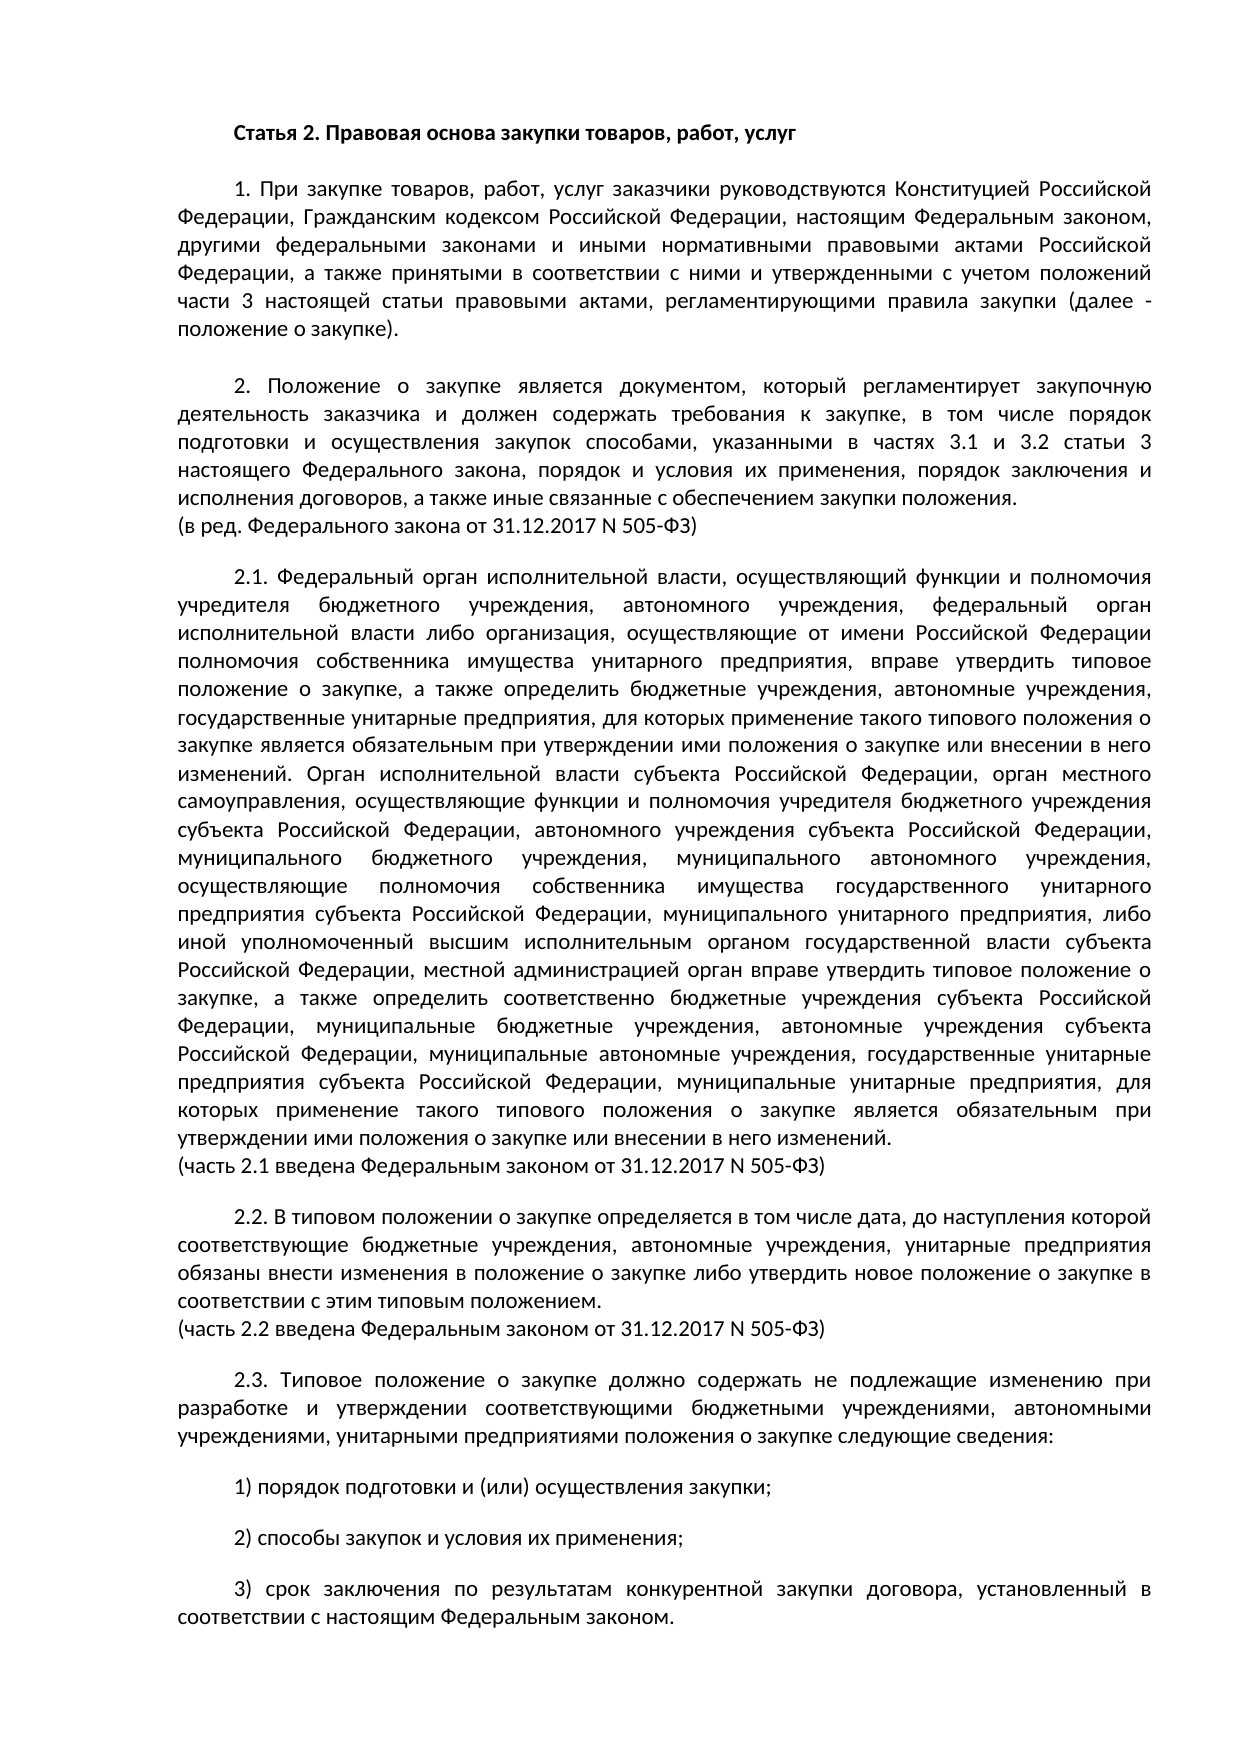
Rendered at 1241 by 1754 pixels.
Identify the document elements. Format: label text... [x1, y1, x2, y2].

text 2.2. В типовом положении о закупке определяется в том числе дата, до наступления которой соответствующие бюджетные учреждения, автономные учреждения, унитарные предприятия обязаны внести изменения в положение о закупке либо утвердить новое положение о закупке в соответствии с этим типовым положением. [177, 1202, 1152, 1314]
text (в ред. Федерального закона от 31.12.2017 N 505-ФЗ) [177, 512, 1152, 539]
text 2. Положение о закупке является документом, который регламентирует закупочную деятельность заказчика и должен содержать требования к закупке, в том числе порядок подготовки и осуществления закупок способами, указанными в частях 3.1 и 3.2 статьи 3 настоящего Федерального закона, порядок и условия их применения, порядок заключения и исполнения договоров, а также иные связанные с обеспечением закупки положения. [177, 371, 1152, 512]
title Статья 2. Правовая основа закупки товаров, работ, услуг [177, 118, 1152, 146]
text (часть 2.1 введена Федеральным законом от 31.12.2017 N 505-ФЗ) [177, 1151, 1152, 1179]
text 1. При закупке товаров, работ, услуг заказчики руководствуются Конституцией Российской Федерации, Гражданским кодексом Российской Федерации, настоящим Федеральным законом, другими федеральными законами и иными нормативными правовыми актами Российской Федерации, а также принятыми в соответствии с ними и утвержденными с учетом положений части 3 настоящей статьи правовыми актами, регламентирующими правила закупки (далее - положение о закупке). [177, 174, 1152, 342]
text 2.1. Федеральный орган исполнительной власти, осуществляющий функции и полномочия учредителя бюджетного учреждения, автономного учреждения, федеральный орган исполнительной власти либо организация, осуществляющие от имени Российской Федерации полномочия собственника имущества унитарного предприятия, вправе утвердить типовое положение о закупке, а также определить бюджетные учреждения, автономные учреждения, государственные унитарные предприятия, для которых применение такого типового положения о закупке является обязательным при утверждении ими положения о закупке или внесении в него изменений. Орган исполнительной власти субъекта Российской Федерации, орган местного самоуправления, осуществляющие функции и полномочия учредителя бюджетного учреждения субъекта Российской Федерации, автономного учреждения субъекта Российской Федерации, муниципального бюджетного учреждения, муниципального автономного учреждения, осуществляющие полномочия собственника имущества государственного унитарного предприятия субъекта Российской Федерации, муниципального унитарного предприятия, либо иной уполномоченный высшим исполнительным органом государственной власти субъекта Российской Федерации, местной администрацией орган вправе утвердить типовое положение о закупке, а также определить соответственно бюджетные учреждения субъекта Российской Федерации, муниципальные бюджетные учреждения, автономные учреждения субъекта Российской Федерации, муниципальные автономные учреждения, государственные унитарные предприятия субъекта Российской Федерации, муниципальные унитарные предприятия, для которых применение такого типового положения о закупке является обязательным при утверждении ими положения о закупке или внесении в него изменений. [177, 562, 1152, 1151]
text 1) порядок подготовки и (или) осуществления закупки; [177, 1472, 1152, 1500]
text (часть 2.2 введена Федеральным законом от 31.12.2017 N 505-ФЗ) [177, 1314, 1152, 1342]
text 2) способы закупок и условия их применения; [177, 1523, 1152, 1551]
text 3) срок заключения по результатам конкурентной закупки договора, установленный в соответствии с настоящим Федеральным законом. [177, 1574, 1152, 1630]
text 2.3. Типовое положение о закупке должно содержать не подлежащие изменению при разработке и утверждении соответствующими бюджетными учреждениями, автономными учреждениями, унитарными предприятиями положения о закупке следующие сведения: [177, 1365, 1152, 1449]
